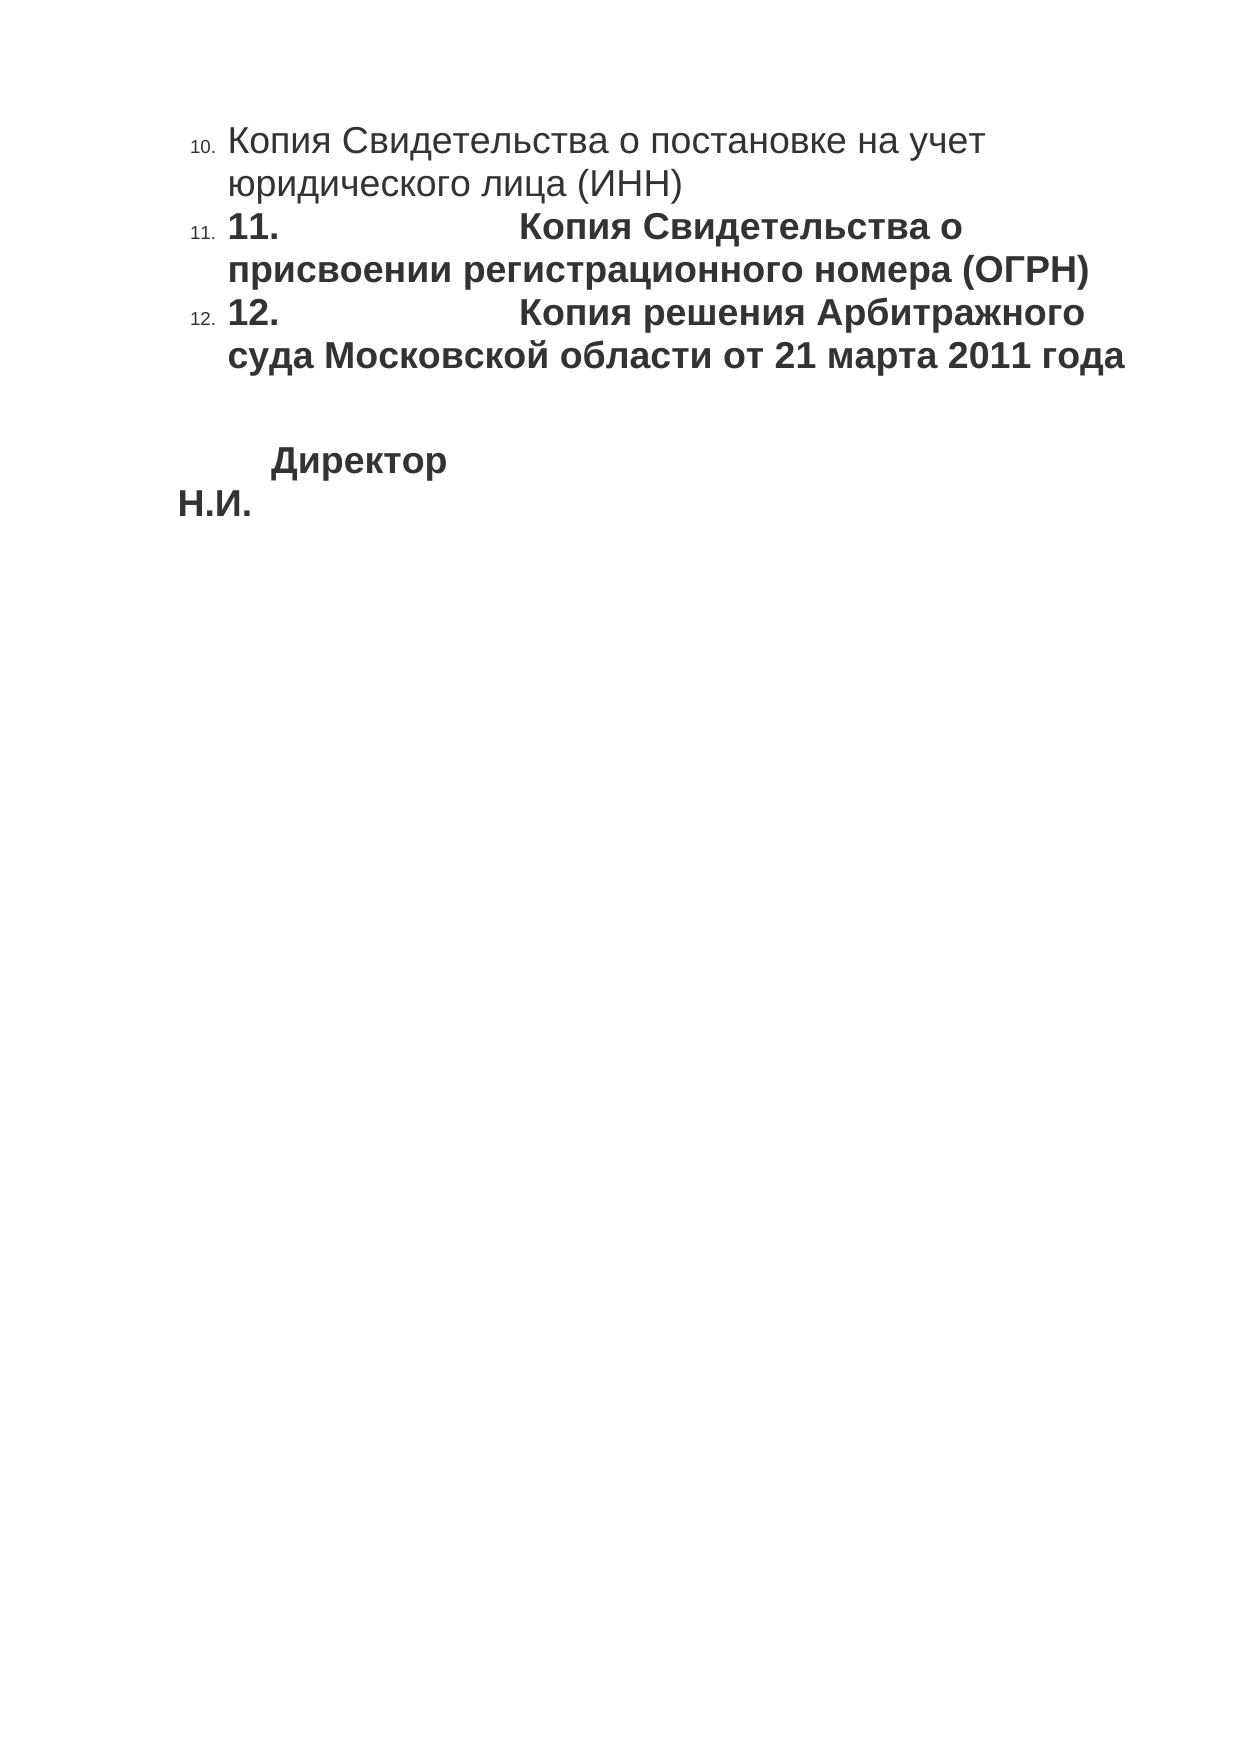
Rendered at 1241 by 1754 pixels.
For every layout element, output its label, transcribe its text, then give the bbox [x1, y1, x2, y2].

list Копия Свидетельства о постановке на учет юридического лица (ИНН) [190, 118, 1152, 204]
list 12. Копия решения Арбитражного суда Московской области от 21 марта 2011 года [190, 291, 1152, 377]
text Директор Н.И. [177, 438, 1152, 525]
list 11. Копия Свидетельства о присвоении регистрационного номера (ОГРН) [190, 204, 1152, 291]
